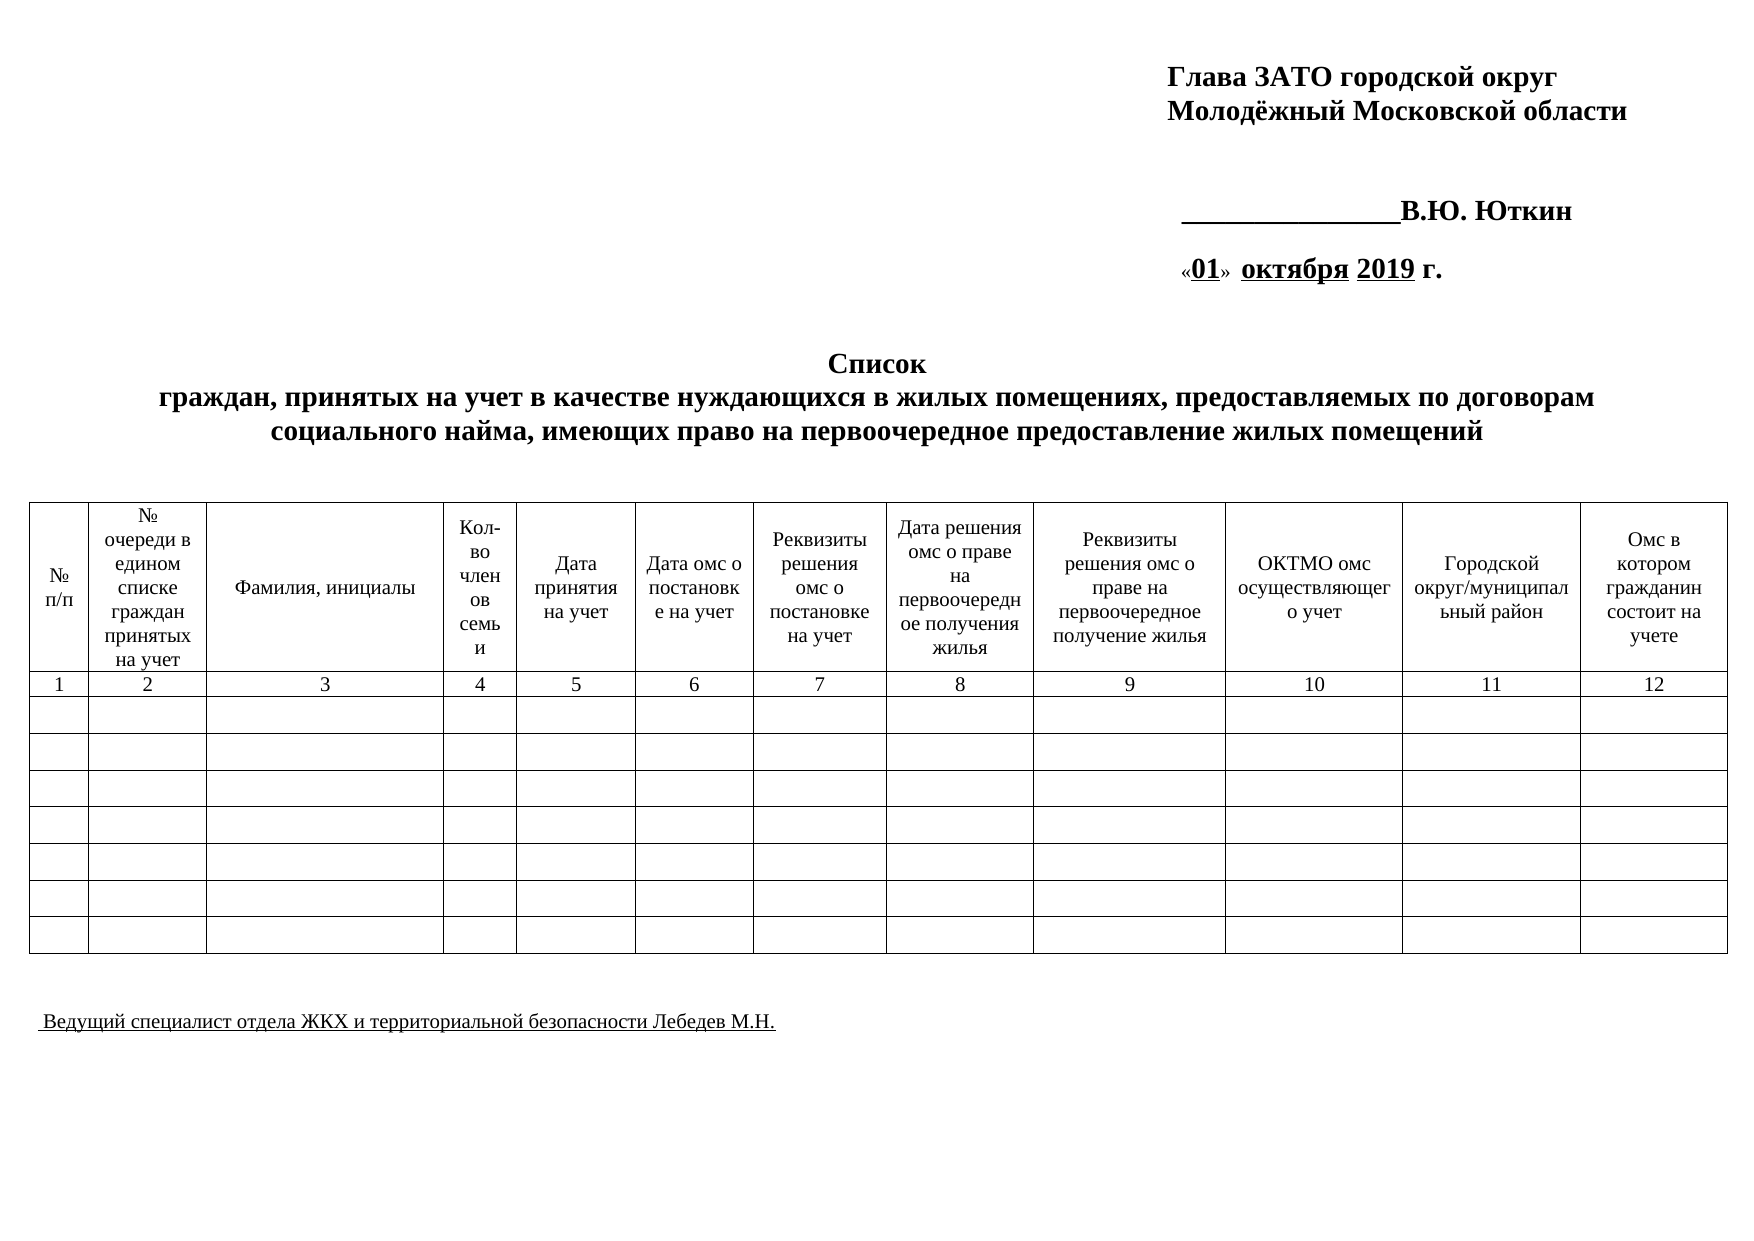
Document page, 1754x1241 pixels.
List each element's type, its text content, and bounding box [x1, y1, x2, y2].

table_cell [89, 807, 206, 843]
table_cell [1403, 697, 1580, 733]
table_cell 1 [30, 672, 88, 696]
table_cell [1403, 844, 1580, 879]
table_cell [754, 697, 886, 733]
table_cell [1581, 734, 1727, 769]
table_cell [30, 697, 88, 733]
table_header Дата омс о постановке на учет [636, 503, 753, 671]
table_cell [887, 881, 1033, 916]
table_cell [1226, 844, 1402, 879]
table_cell [517, 697, 635, 733]
table_cell 10 [1226, 672, 1402, 696]
table_cell [1403, 734, 1580, 769]
table_cell [30, 807, 88, 843]
table_cell [89, 881, 206, 916]
table_cell [1581, 881, 1727, 916]
table_cell [636, 771, 753, 806]
text Молодёжный Московской области [29, 93, 1724, 126]
table_cell [444, 881, 516, 916]
table_cell [444, 771, 516, 806]
table_cell 12 [1581, 672, 1727, 696]
table_cell [1226, 881, 1402, 916]
table_cell [1034, 697, 1225, 733]
table_cell [207, 734, 443, 769]
table_cell [1034, 807, 1225, 843]
table_cell [754, 844, 886, 879]
table_cell [1034, 734, 1225, 769]
table_cell [754, 771, 886, 806]
table_cell [207, 844, 443, 879]
table_cell [636, 697, 753, 733]
table_header ОКТМО омс осуществляющего учет [1226, 503, 1402, 671]
table_cell [636, 807, 753, 843]
table_header Дата принятия на учет [517, 503, 635, 671]
table_cell [89, 697, 206, 733]
table_cell [517, 844, 635, 879]
table_cell 2 [89, 672, 206, 696]
table_cell [636, 881, 753, 916]
table_cell 8 [887, 672, 1033, 696]
table_cell [1034, 844, 1225, 879]
table_cell [754, 881, 886, 916]
table_cell [1034, 771, 1225, 806]
table_header № очереди в едином списке граждан принятых на учет [89, 503, 206, 671]
text Список [29, 346, 1724, 379]
table_cell [30, 844, 88, 879]
table_cell [754, 917, 886, 953]
table_cell [444, 734, 516, 769]
table_header № п/п [30, 503, 88, 671]
table_cell [444, 807, 516, 843]
text Глава ЗАТО городской округ [29, 59, 1724, 93]
table_cell [1226, 734, 1402, 769]
table_cell [1226, 771, 1402, 806]
table_cell [207, 697, 443, 733]
table_cell [30, 881, 88, 916]
table_cell [89, 771, 206, 806]
table_cell 5 [517, 672, 635, 696]
table_cell [887, 807, 1033, 843]
table_cell 11 [1403, 672, 1580, 696]
table_header Ведущий специалист отдела ЖКХ и территориальной безопасности Лебедев М.Н. [26, 1009, 1754, 1122]
table_header Городской округ/муниципальный район [1403, 503, 1580, 671]
table_cell [89, 917, 206, 953]
table_cell [1226, 917, 1402, 953]
table_cell [207, 917, 443, 953]
table_header Фамилия, инициалы [207, 503, 443, 671]
table_cell 7 [754, 672, 886, 696]
table_cell [207, 807, 443, 843]
table_cell [1034, 881, 1225, 916]
table_header Кол-во членов семьи [444, 503, 516, 671]
table_cell [1581, 807, 1727, 843]
table_cell [444, 917, 516, 953]
table_cell [444, 844, 516, 879]
table_cell [754, 807, 886, 843]
table_header Реквизиты решения омс о постановке на учет [754, 503, 886, 671]
table_cell [1581, 917, 1727, 953]
table_cell 9 [1034, 672, 1225, 696]
table_cell [636, 734, 753, 769]
table_cell [887, 917, 1033, 953]
table_cell [887, 771, 1033, 806]
table_cell [1403, 881, 1580, 916]
table_cell [1581, 697, 1727, 733]
table_header Дата решения омс о праве на первоочередное получения жилья [887, 503, 1033, 671]
text _______________В.Ю. Юткин [29, 193, 1724, 227]
table_cell [636, 917, 753, 953]
table_cell [89, 844, 206, 879]
table_cell [207, 881, 443, 916]
table_cell [517, 881, 635, 916]
table_cell [636, 844, 753, 879]
text «01» октября 2019 г. [29, 251, 1724, 284]
table_cell [1581, 844, 1727, 879]
table_cell [207, 771, 443, 806]
table_cell [517, 734, 635, 769]
table_cell [30, 917, 88, 953]
table_cell [1226, 807, 1402, 843]
table_cell [1034, 917, 1225, 953]
text социального найма, имеющих право на первоочередное предоставление жилых помещений [29, 413, 1724, 447]
table_cell [517, 917, 635, 953]
text граждан, принятых на учет в качестве нуждающихся в жилых помещениях, предоставляемых по договорам [29, 379, 1724, 413]
table_cell 4 [444, 672, 516, 696]
table_cell [887, 697, 1033, 733]
table_cell [1403, 771, 1580, 806]
table_cell [1403, 917, 1580, 953]
table_cell [517, 807, 635, 843]
table_cell [1226, 697, 1402, 733]
table_cell [30, 771, 88, 806]
table_cell 3 [207, 672, 443, 696]
table_cell [517, 771, 635, 806]
table_cell [1403, 807, 1580, 843]
table_cell [89, 734, 206, 769]
table_header Реквизиты решения омс о праве на первоочередное получение жилья [1034, 503, 1225, 671]
table_cell [444, 697, 516, 733]
table_cell 6 [636, 672, 753, 696]
table_header Омс в котором гражданин состоит на учете [1581, 503, 1727, 671]
table_cell [887, 734, 1033, 769]
table_cell [30, 734, 88, 769]
table_cell [887, 844, 1033, 879]
table_cell [754, 734, 886, 769]
table_cell [1581, 771, 1727, 806]
